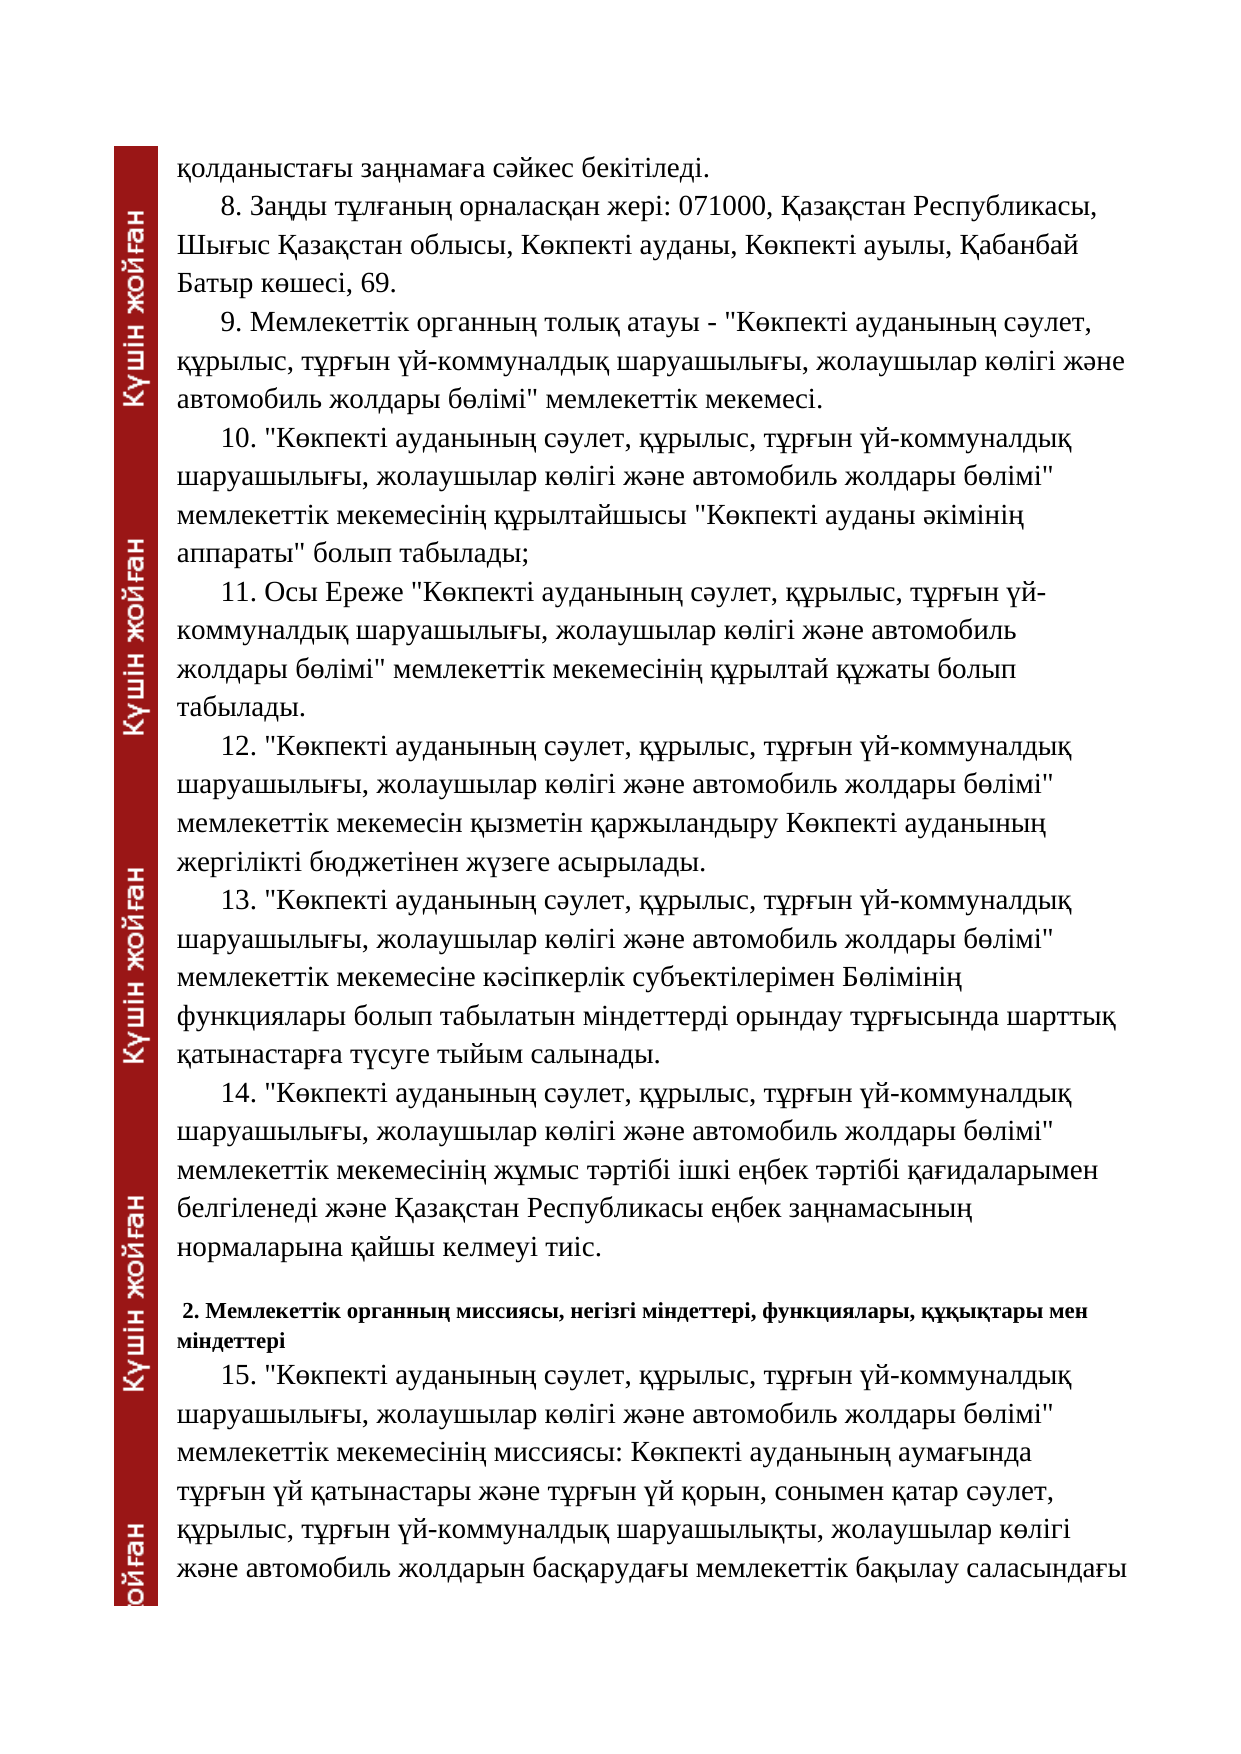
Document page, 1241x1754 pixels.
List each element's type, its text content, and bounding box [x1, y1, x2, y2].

picture [114, 146, 158, 150]
picture [114, 1583, 158, 1606]
text 2. Мемлекеттік органның миссиясы, негізгі міндеттері, функциялары, құқықтары мен міндеттері [112, 1297, 1128, 1353]
picture [114, 1353, 158, 1357]
picture [114, 1293, 158, 1297]
